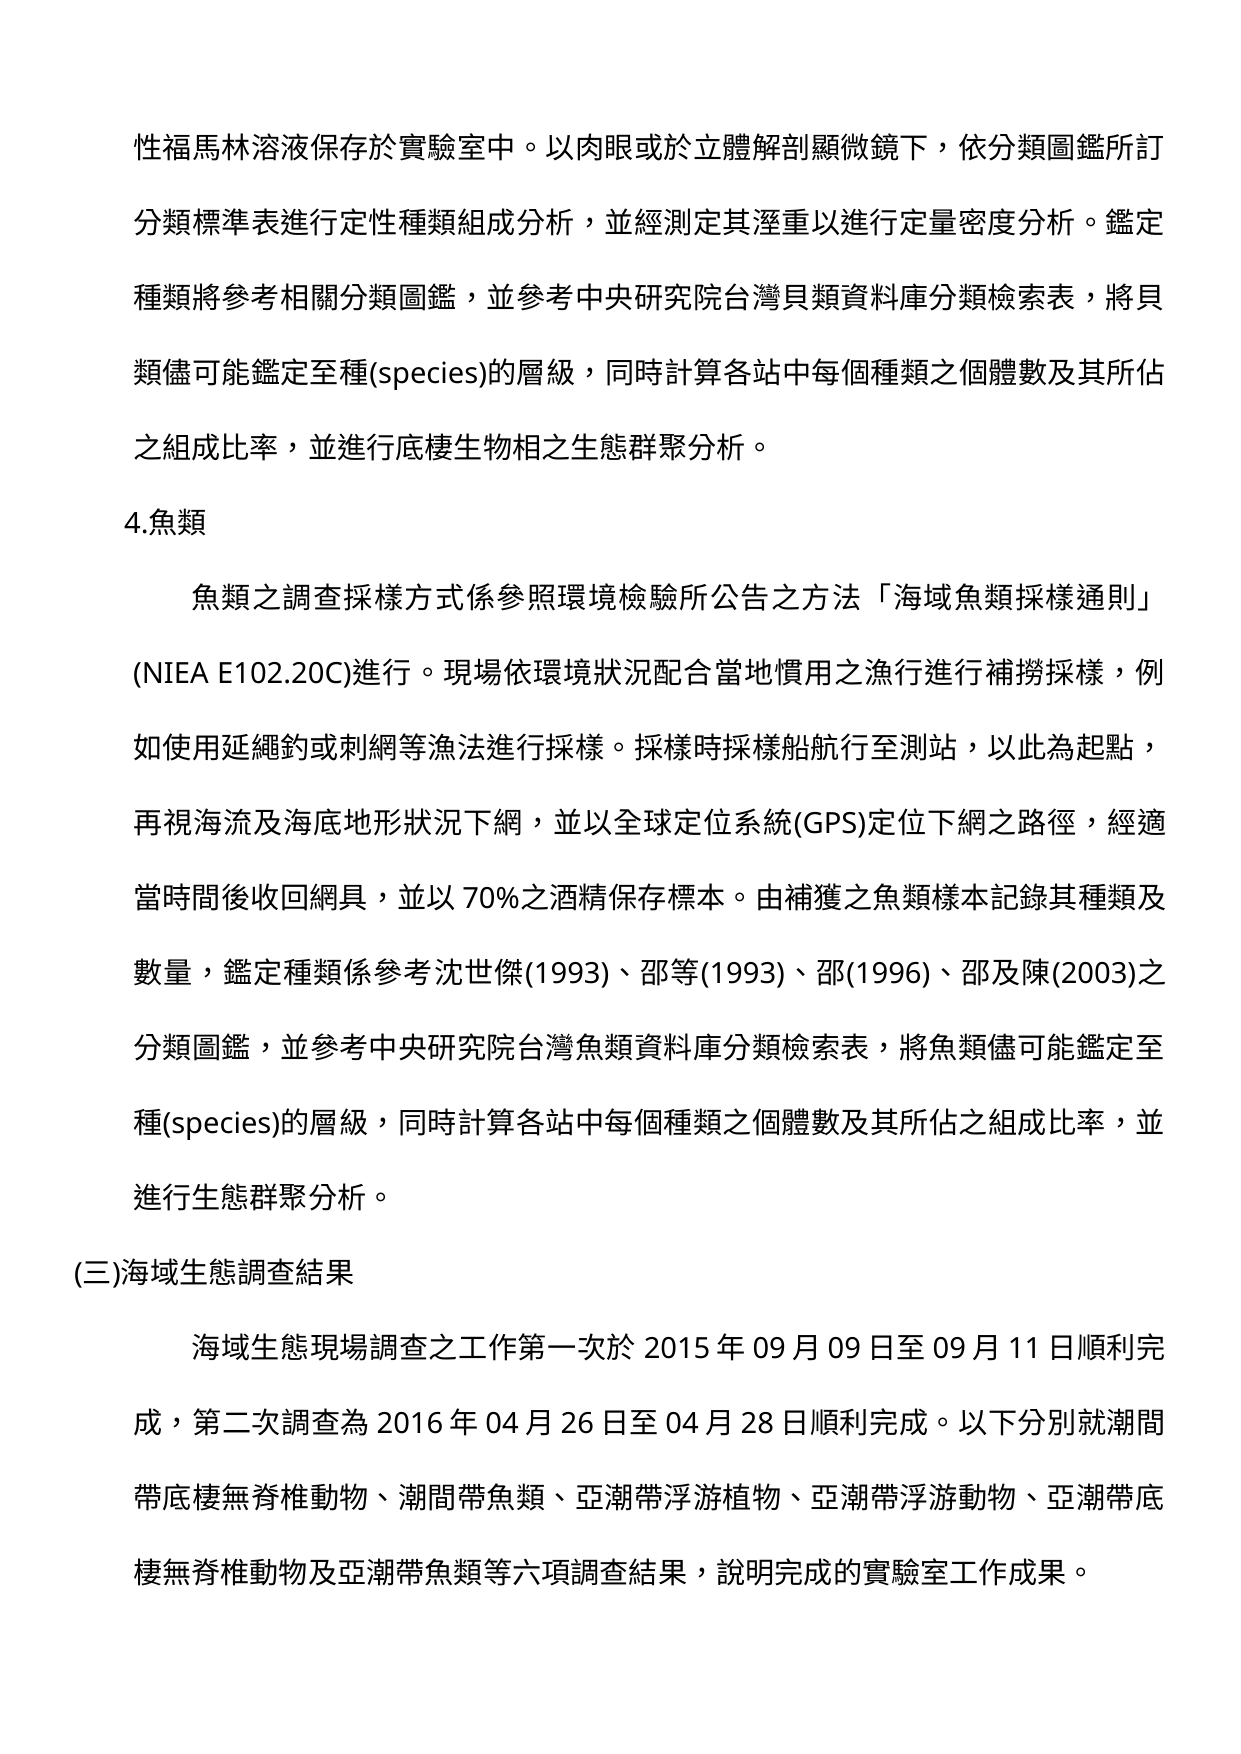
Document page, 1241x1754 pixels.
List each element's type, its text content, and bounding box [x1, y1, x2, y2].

text 海域生態現場調查之工作第一次於2015年09月09日至09月11日順利完成，第二次調查為2016年04月26日至04月28日順利完成。以下分別就潮間帶底棲無脊椎動物、潮間帶魚類、亞潮帶浮游植物、亞潮帶浮游動物、亞潮帶底棲無脊椎動物及亞潮帶魚類等六項調查結果，說明完成的實驗室工作成果。 [133, 1308, 1167, 1608]
text 4.魚類 [124, 483, 1167, 558]
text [133, 108, 1167, 483]
text 魚類之調查採樣方式係參照環境檢驗所公告之方法「海域魚類採樣通則」(NIEA E102.20C)進行。現場依環境狀況配合當地慣用之漁行進行補撈採樣，例如使用延繩釣或刺網等漁法進行採樣。採樣時採樣船航行至測站，以此為起點，再視海流及海底地形狀況下網，並以全球定位系統(GPS)定位下網之路徑，經適當時間後收回網具，並以70%之酒精保存標本。由補獲之魚類樣本記錄其種類及數量，鑑定種類係參考沈世傑(1993)、邵等(1993)、邵(1996)、邵及陳(2003)之分類圖鑑，並參考中央研究院台灣魚類資料庫分類檢索表，將魚類儘可能鑑定至種(species)的層級，同時計算各站中每個種類之個體數及其所佔之組成比率，並進行生態群聚分析。 [133, 558, 1167, 1233]
text (三)海域生態調查結果 [74, 1233, 1167, 1308]
